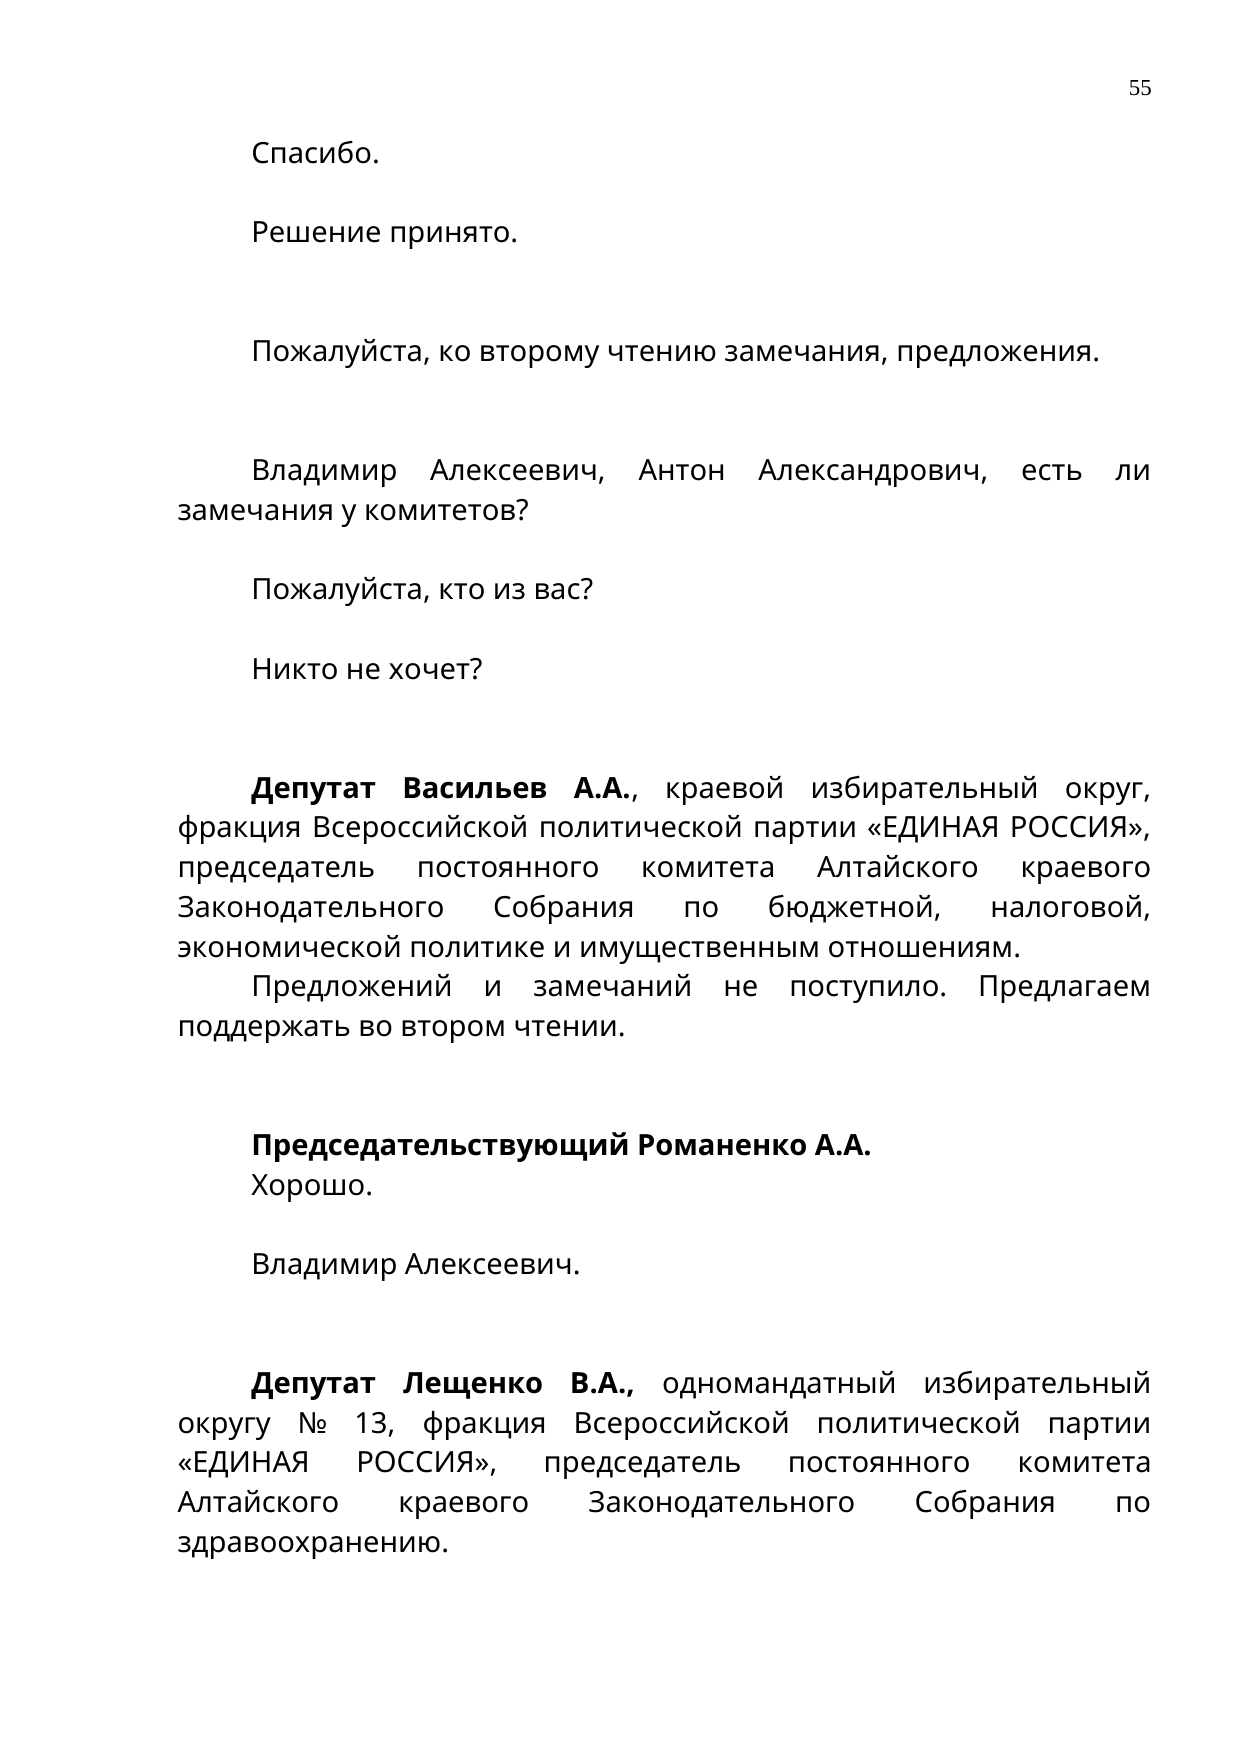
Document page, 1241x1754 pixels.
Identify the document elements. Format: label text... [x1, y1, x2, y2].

text Депутат Лещенко В.А., одномандатный избирательный округу № 13, фракция Всероссийской политической партии «ЕДИНАЯ РОССИЯ», председатель постоянного комитета Алтайского краевого Законодательного Собрания по здравоохранению. [177, 1362, 1152, 1561]
text Спасибо. [177, 132, 1152, 172]
text Предложений и замечаний не поступило. Предлагаем поддержать во втором чтении. [177, 966, 1152, 1045]
text Решение принято. [177, 211, 1152, 251]
text Владимир Алексеевич. [177, 1243, 1152, 1283]
text Председательствующий Романенко А.А. [177, 1124, 1152, 1164]
text Хорошо. [177, 1164, 1152, 1204]
text Депутат Васильев А.А., краевой избирательный округ, фракция Всероссийской политической партии «ЕДИНАЯ РОССИЯ», председатель постоянного комитета Алтайского краевого Законодательного Собрания по бюджетной, налоговой, экономической политике и имущественным отношениям. [177, 767, 1152, 966]
text Пожалуйста, кто из вас? [177, 569, 1152, 608]
text Владимир Алексеевич, Антон Александрович, есть ли замечания у комитетов? [177, 449, 1152, 529]
text Пожалуйста, ко второму чтению замечания, предложения. [177, 331, 1152, 370]
text Никто не хочет? [177, 648, 1152, 688]
